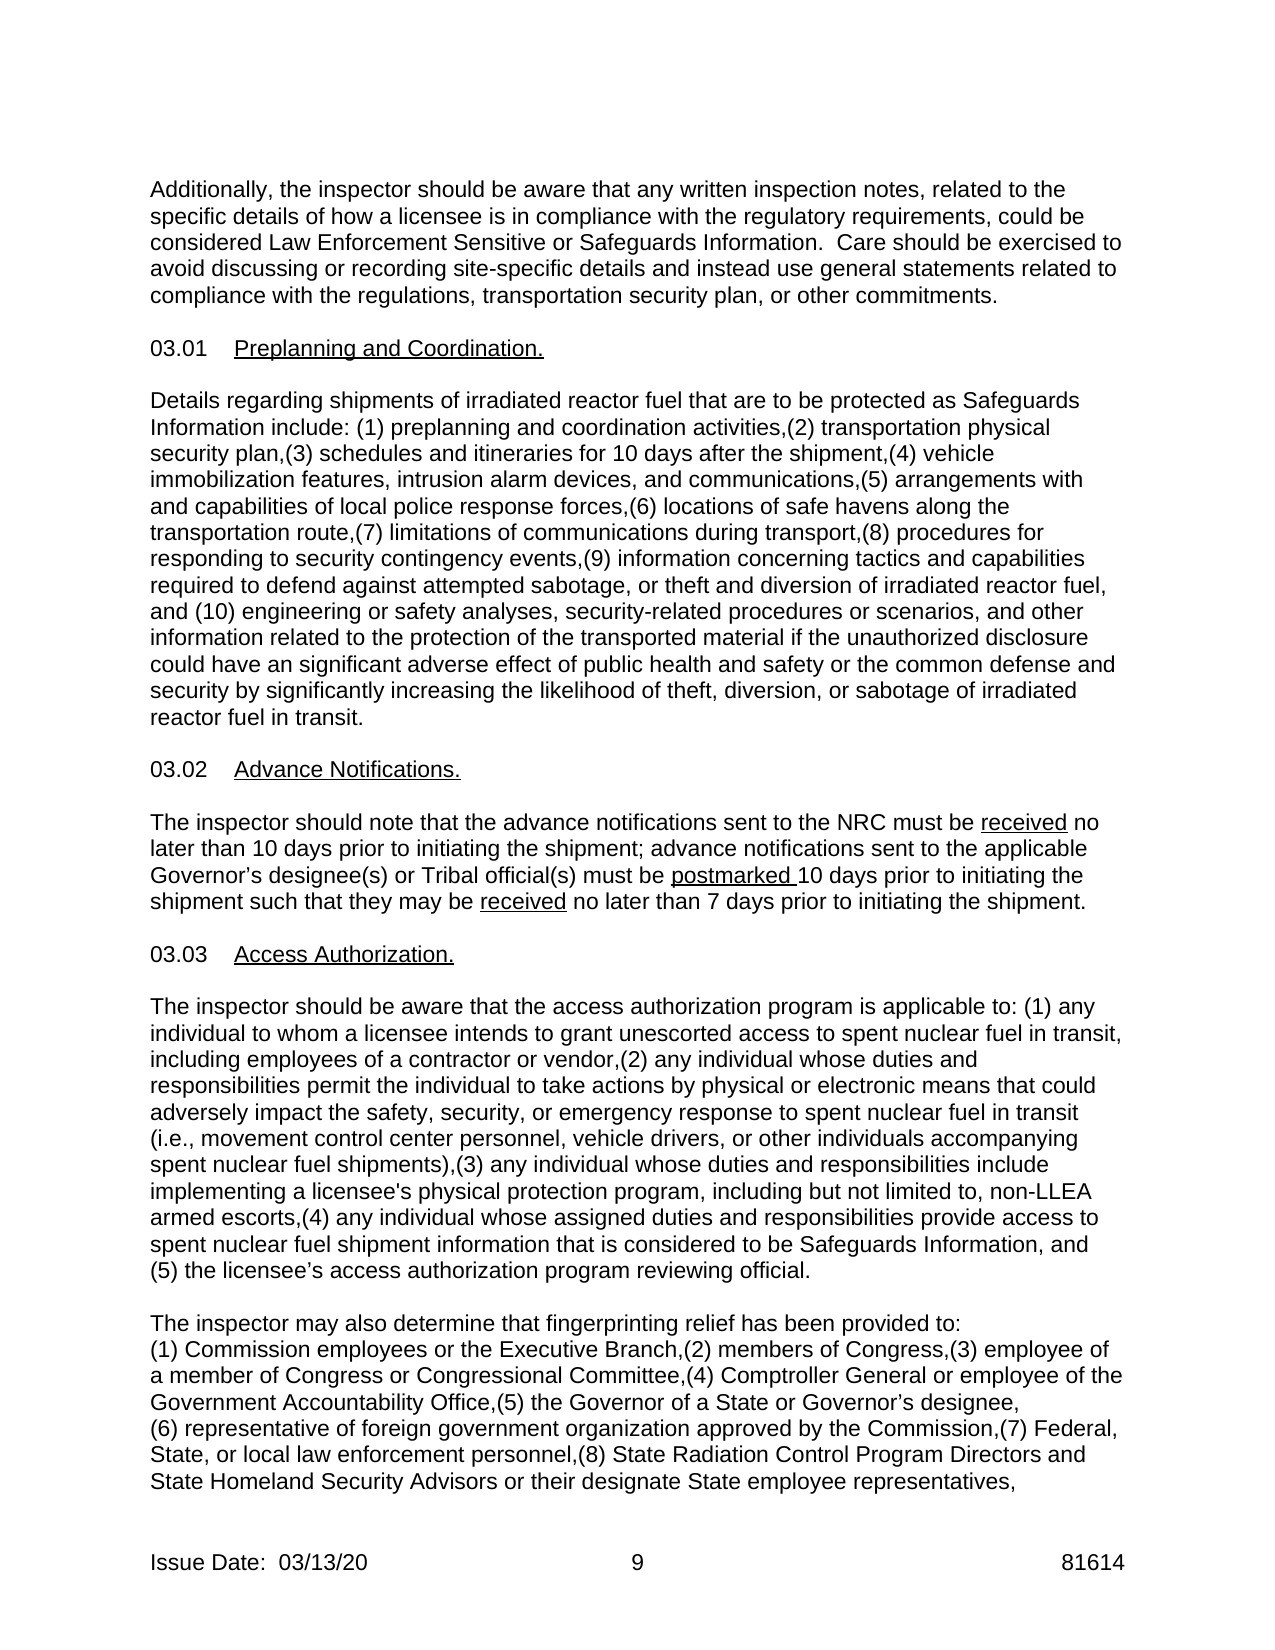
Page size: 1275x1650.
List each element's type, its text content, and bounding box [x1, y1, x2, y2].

text The inspector should be aware that the access authorization program is applicable to: (1) any individual to whom a licensee intends to grant unescorted access to spent nuclear fuel in transit, including employees of a contractor or vendor,(2) any individual whose duties and responsibilities permit the individual to take actions by physical or electronic means that could adversely impact the safety, security, or emergency response to spent nuclear fuel in transit (i.e., movement control center personnel, vehicle drivers, or other individuals accompanying spent nuclear fuel shipments),(3) any individual whose duties and responsibilities include implementing a licensee's physical protection program, including but not limited to, non-LLEA armed escorts,(4) any individual whose assigned duties and responsibilities provide access to spent nuclear fuel shipment information that is considered to be Safeguards Information, and (5) the licensee’s access authorization program reviewing official. [150, 993, 1125, 1283]
text Details regarding shipments of irradiated reactor fuel that are to be protected as Safeguards Information include: (1) preplanning and coordination activities,(2) transportation physical security plan,(3) schedules and itineraries for 10 days after the shipment,(4) vehicle immobilization features, intrusion alarm devices, and communications,(5) arrangements with and capabilities of local police response forces,(6) locations of safe havens along the transportation route,(7) limitations of communications during transport,(8) procedures for responding to security contingency events,(9) information concerning tactics and capabilities required to defend against attempted sabotage, or theft and diversion of irradiated reactor fuel, and (10) engineering or safety analyses, security-related procedures or scenarios, and other information related to the protection of the transported material if the unauthorized disclosure could have an significant adverse effect of public health and safety or the common defense and security by significantly increasing the likelihood of theft, diversion, or sabotage of irradiated reactor fuel in transit. [150, 387, 1125, 730]
text 03.01 Preplanning and Coordination. [150, 334, 1125, 361]
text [150, 1309, 1125, 1494]
text 03.03 Access Authorization. [150, 941, 1125, 967]
text 03.02 Advance Notifications. [150, 756, 1125, 782]
text Additionally, the inspector should be aware that any written inspection notes, related to the specific details of how a licensee is in compliance with the regulatory requirements, could be considered Law Enforcement Sensitive or Safeguards Information. Care should be exercised to avoid discussing or recording site-specific details and instead use general statements related to compliance with the regulations, transportation security plan, or other commitments. [150, 176, 1125, 308]
text The inspector should note that the advance notifications sent to the NRC must be received no later than 10 days prior to initiating the shipment; advance notifications sent to the applicable Governor’s designee(s) or Tribal official(s) must be postmarked 10 days prior to initiating the shipment such that they may be received no later than 7 days prior to initiating the shipment. [150, 809, 1125, 914]
